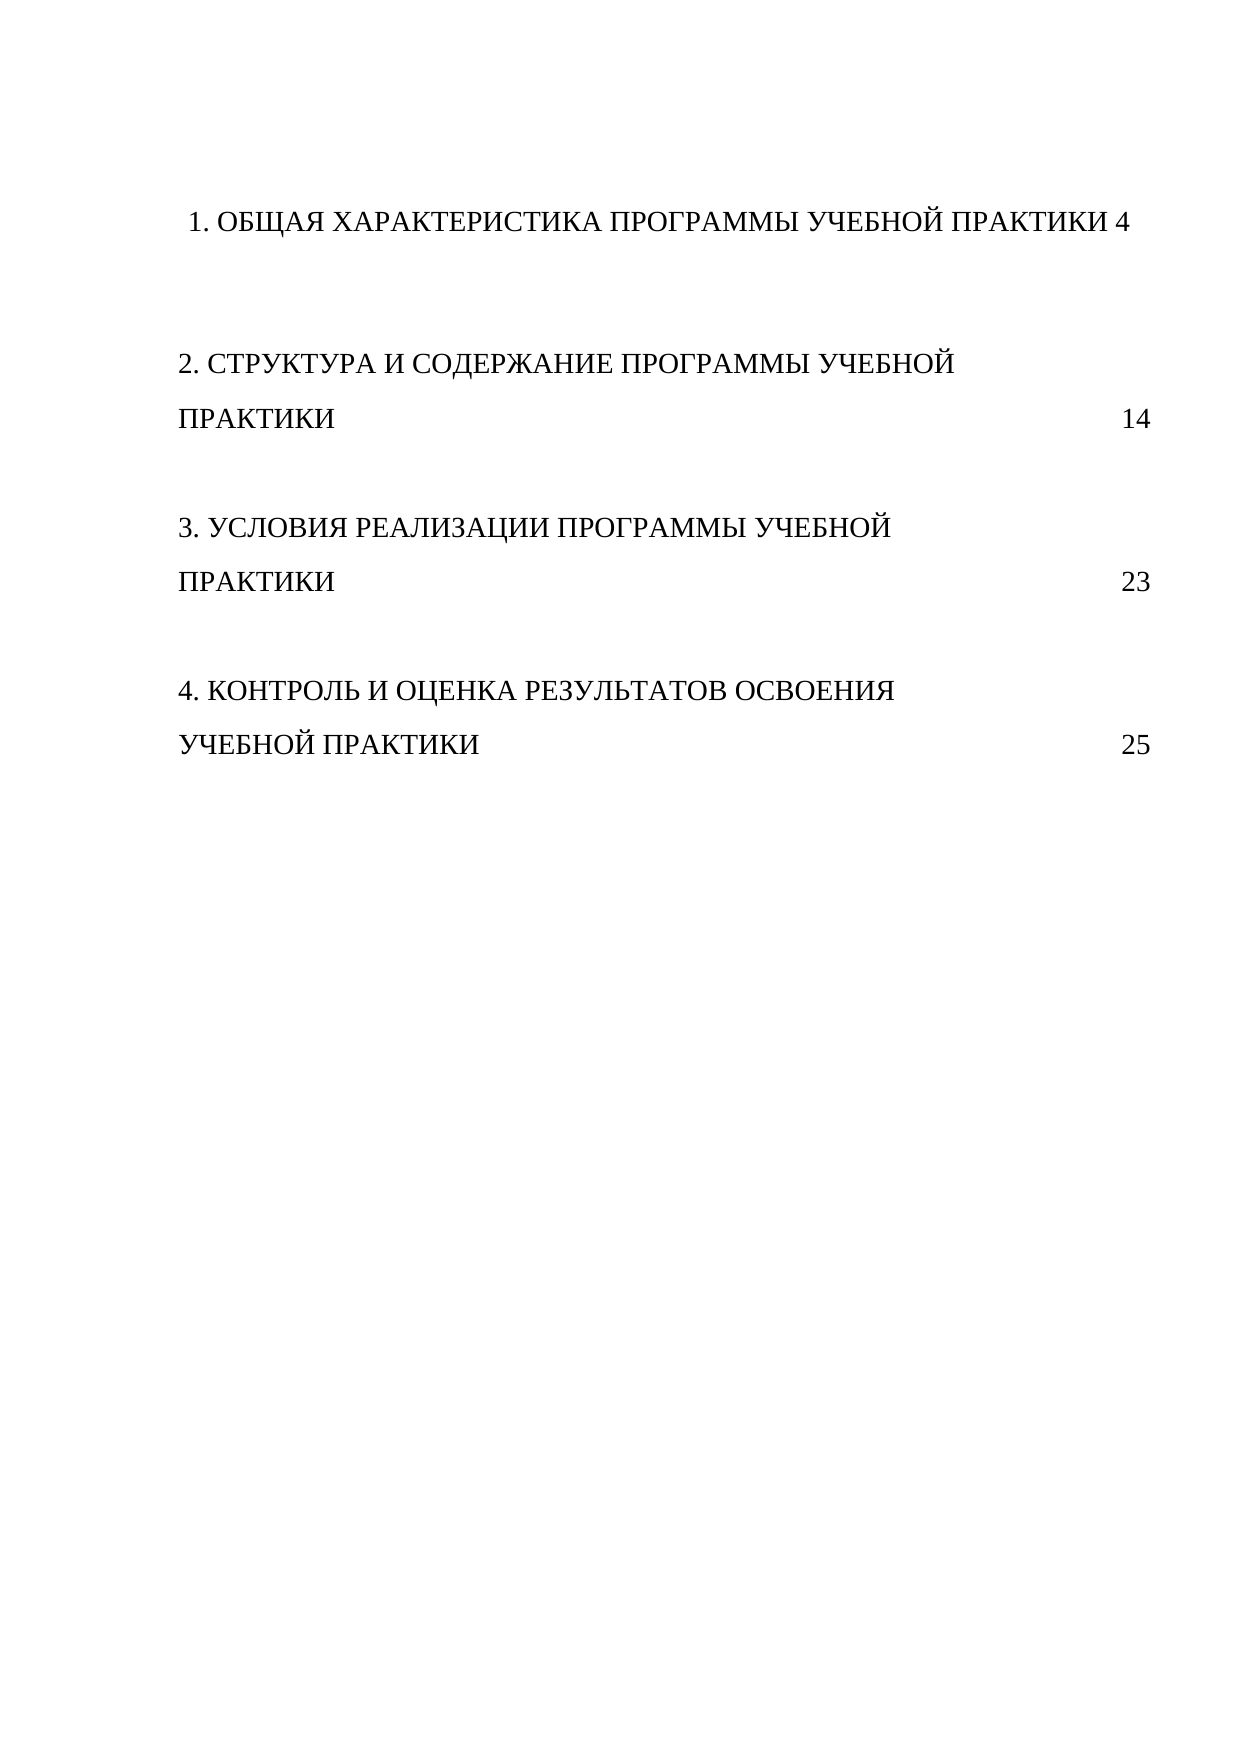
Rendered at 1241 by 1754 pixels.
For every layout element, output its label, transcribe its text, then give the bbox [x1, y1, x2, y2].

text ПРАКТИКИ 23 [45, 564, 1156, 598]
text УЧЕБНОЙ ПРАКТИКИ 25 [45, 727, 1156, 761]
text 3. УСЛОВИЯ РЕАЛИЗАЦИИ ПРОГРАММЫ УЧЕБНОЙ [45, 510, 1156, 543]
text 4. КОНТРОЛЬ И ОЦЕНКА РЕЗУЛЬТАТОВ ОСВОЕНИЯ [45, 673, 1156, 706]
text ПРАКТИКИ 14 [45, 401, 1156, 434]
text 1. ОБЩАЯ ХАРАКТЕРИСТИКА ПРОГРАММЫ УЧЕБНОЙ ПРАКТИКИ 4 [45, 204, 1156, 271]
text 2. СТРУКТУРА И СОДЕРЖАНИЕ ПРОГРАММЫ УЧЕБНОЙ [45, 347, 1156, 380]
